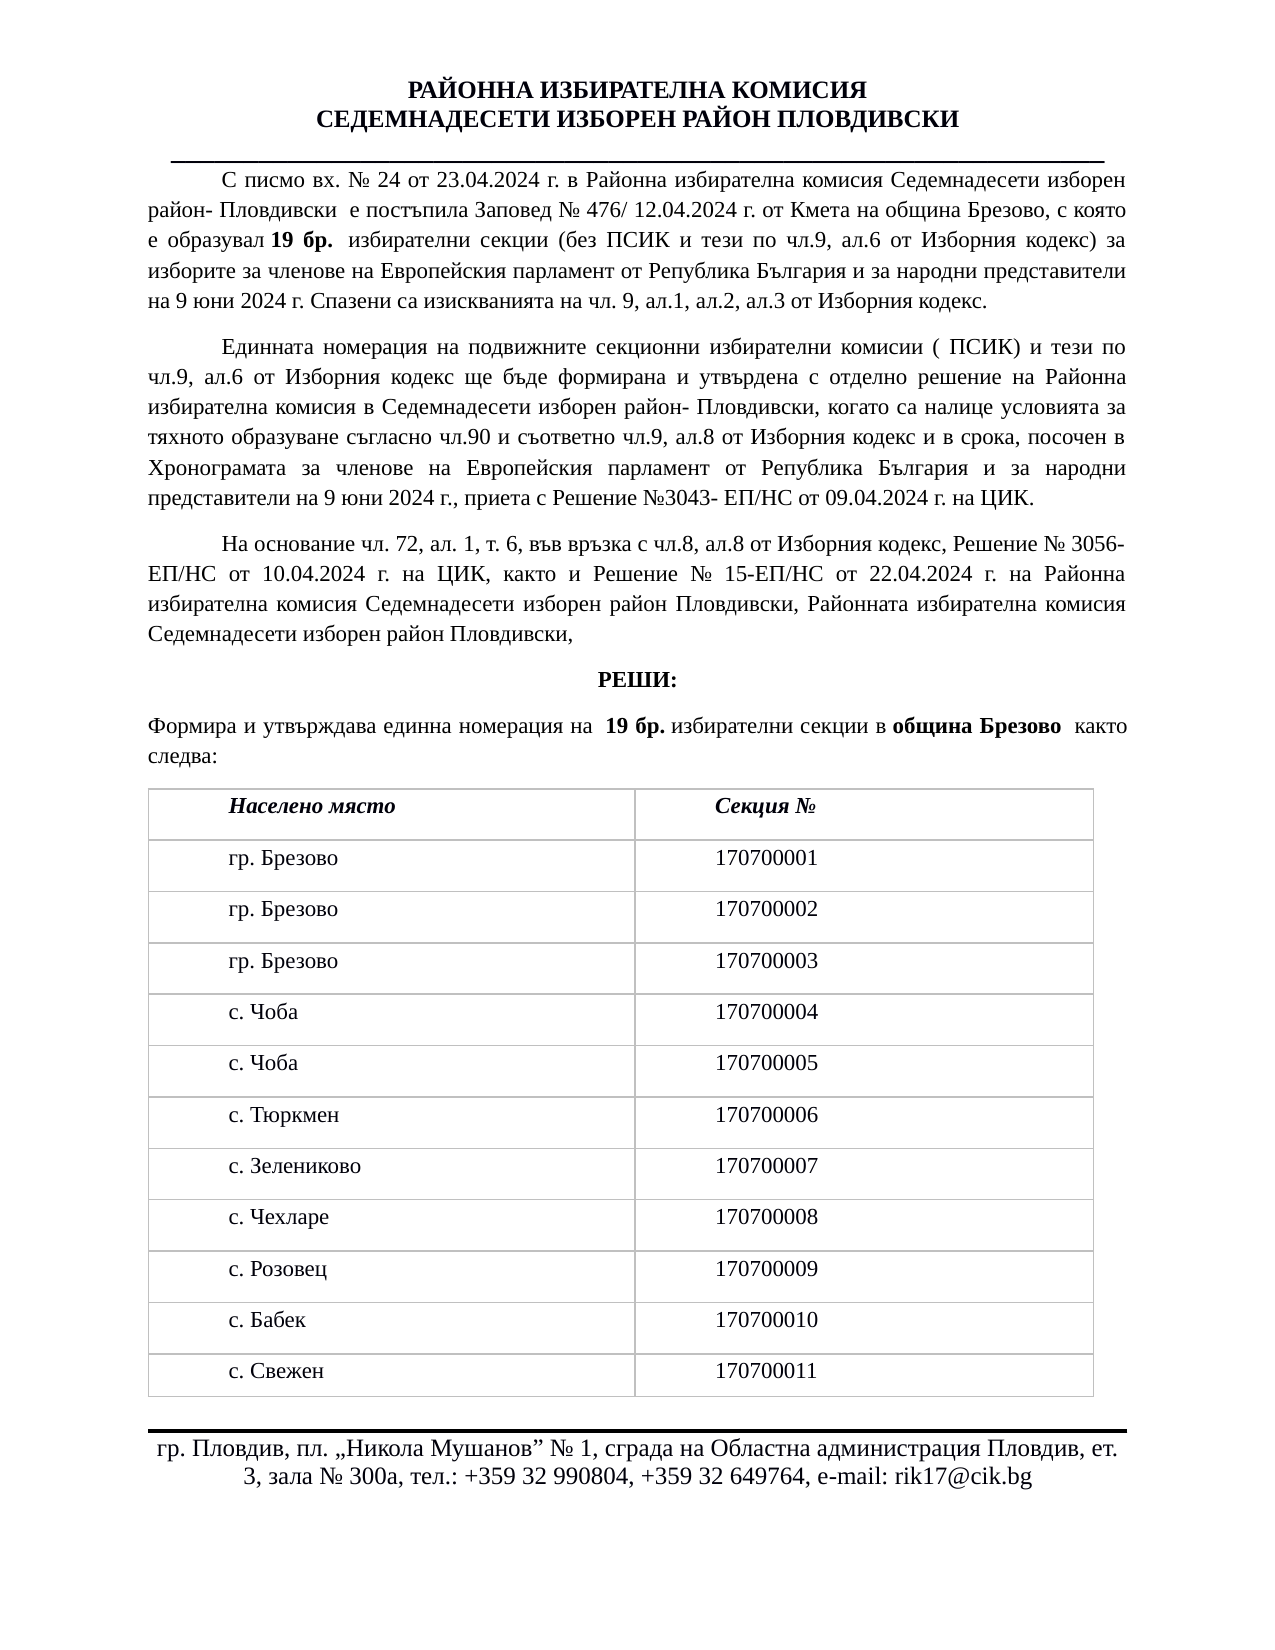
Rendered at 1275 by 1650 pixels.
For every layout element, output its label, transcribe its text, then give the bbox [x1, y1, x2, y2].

table_cell гр. Брезово [149, 944, 634, 993]
table_cell с. Розовец [149, 1252, 634, 1301]
table_cell 170700003 [636, 944, 1093, 993]
text Формира и утвърждава единна номерация на 19 бр. избирателни секции в община Брезово както следва: [148, 712, 1127, 768]
table_header Секция № [636, 790, 1093, 839]
table_cell с. Зелениково [149, 1149, 634, 1199]
table_cell 170700005 [636, 1046, 1093, 1096]
table_cell 170700008 [636, 1200, 1093, 1250]
text С писмо вх. № 24 от 23.04.2024 г. в Районна избирателна комисия Седемнадесети изборен район- Пловдивски е постъпила Заповед № 476/ 12.04.2024 г. от Кмета на община Брезово, с която е образувал 19 бр. избирателни секции (без ПСИК и тези по чл.9, ал.6 от Изборния кодекс) за изборите за членове на Европейския парламент от Република България и за народни представители на 9 юни 2024 г. Спазени са изискванията на чл. 9, ал.1, ал.2, ал.3 от Изборния кодекс. [148, 166, 1127, 313]
table_cell 170700004 [636, 995, 1093, 1045]
table_cell 170700006 [636, 1098, 1093, 1147]
table_cell с. Чоба [149, 1046, 634, 1096]
table_cell 170700007 [636, 1149, 1093, 1199]
table_cell 170700010 [636, 1303, 1093, 1353]
table_cell гр. Брезово [149, 892, 634, 942]
table_cell с. Тюркмен [149, 1098, 634, 1147]
text На основание чл. 72, ал. 1, т. 6, във връзка с чл.8, ал.8 от Изборния кодекс, Решение № 3056-ЕП/НС от 10.04.2024 г. на ЦИК, както и Решение № 15-ЕП/НС от 22.04.2024 г. на Районна избирателна комисия Седемнадесети изборен район Пловдивски, Районната избирателна комисия Седемнадесети изборен район Пловдивски, [148, 529, 1127, 647]
table_cell с. Чехларе [149, 1200, 634, 1250]
table_cell 170700002 [636, 892, 1093, 942]
table_cell гр. Брезово [149, 841, 634, 891]
table_header Населено място [149, 790, 634, 839]
text Единната номерация на подвижните секционни избирателни комисии ( ПСИК) и тези по чл.9, ал.6 от Изборния кодекс ще бъде формирана и утвърдена с отделно решение на Районна избирателна комисия в Седемнадесети изборен район- Пловдивски, когато са налице условията за тяхното образуване съгласно чл.90 и съответно чл.9, ал.8 от Изборния кодекс и в срока, посочен в Хронограмата за членове на Европейския парламент от Република България и за народни представители на 9 юни 2024 г., приета с Решение №3043- ЕП/НС от 09.04.2024 г. на ЦИК. [148, 333, 1127, 510]
table_cell с. Свежен [149, 1355, 634, 1396]
table_cell 170700011 [636, 1355, 1093, 1396]
table_cell 170700009 [636, 1252, 1093, 1301]
text РЕШИ: [148, 666, 1127, 692]
table_cell 170700001 [636, 841, 1093, 891]
table_cell с. Бабек [149, 1303, 634, 1353]
table_cell с. Чоба [149, 995, 634, 1045]
